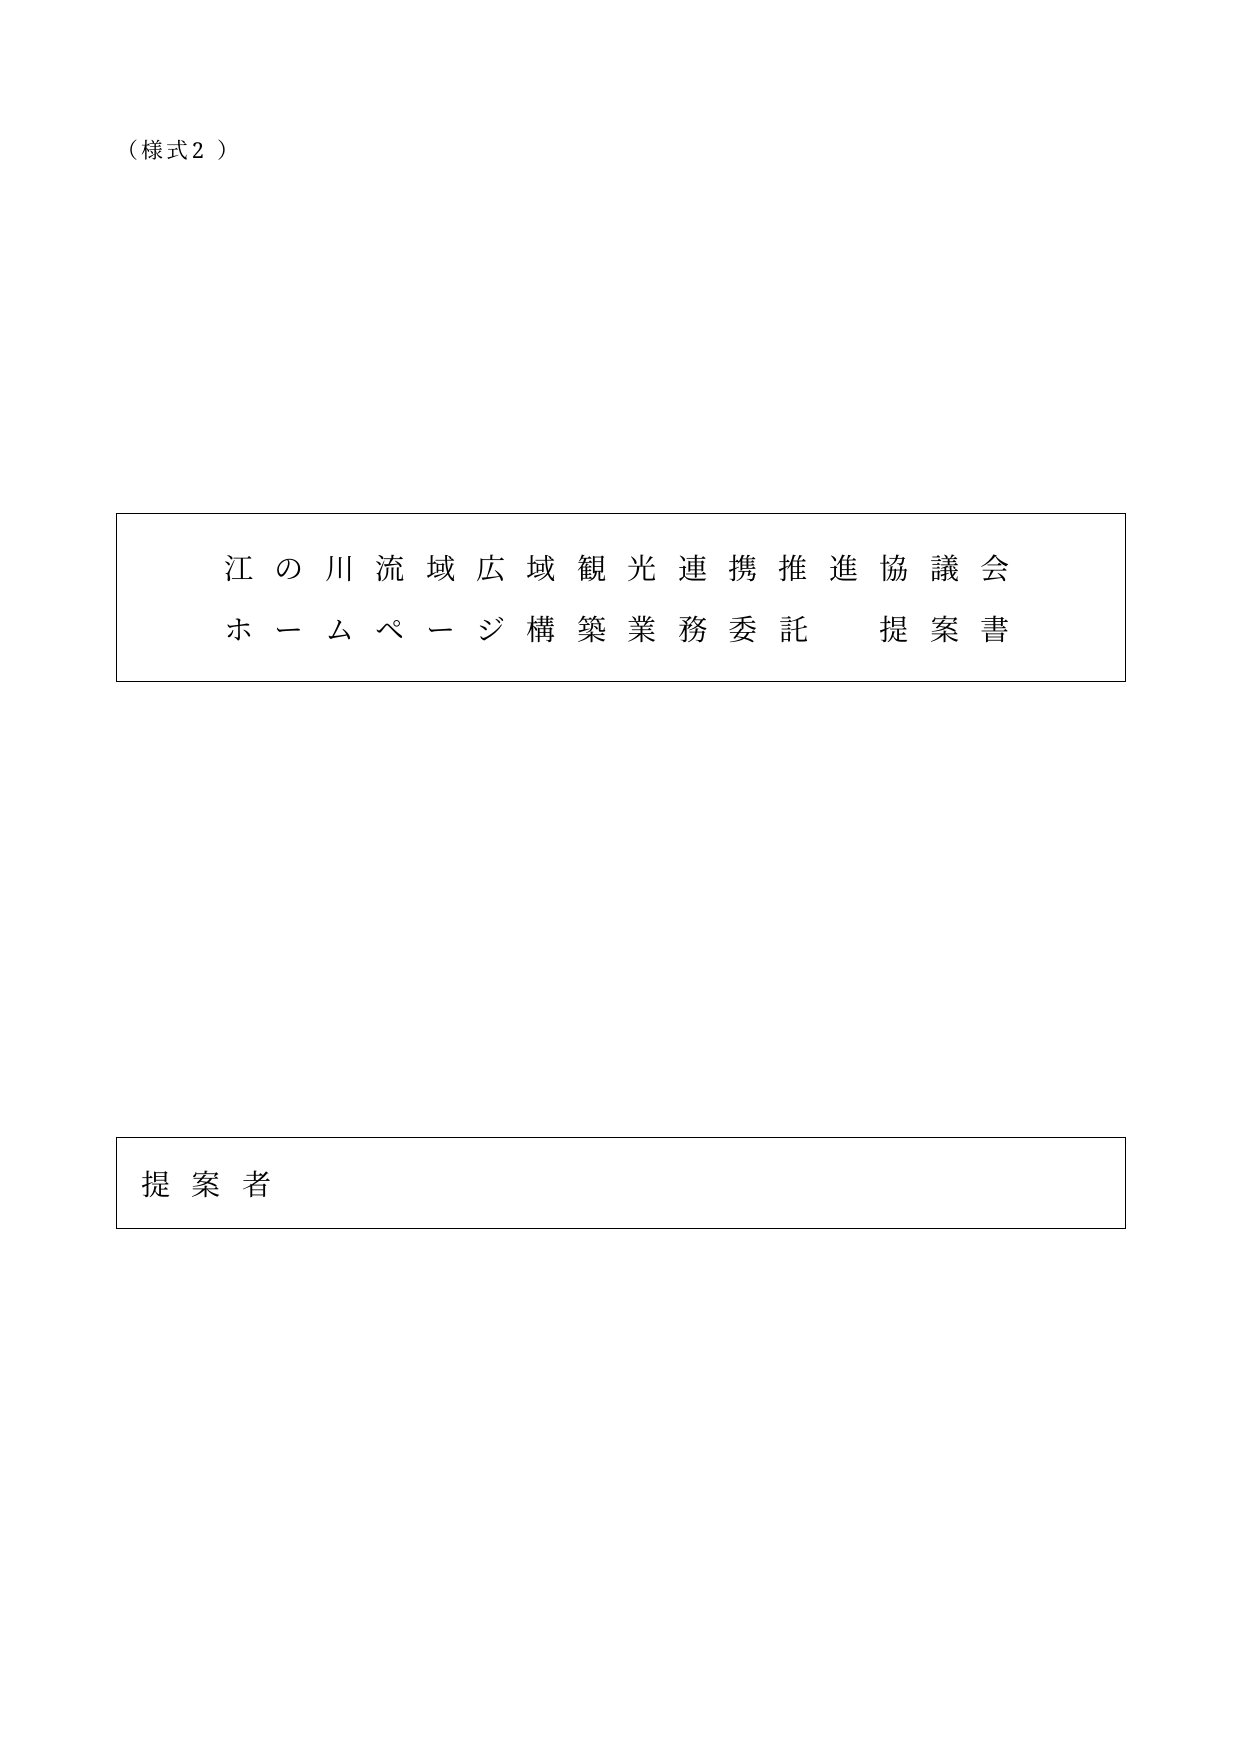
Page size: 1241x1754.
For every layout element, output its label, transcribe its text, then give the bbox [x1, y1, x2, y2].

text （様式2） [116, 119, 1124, 180]
table_header 提案者 [117, 1138, 1125, 1228]
table_header 江の川流域広域観光連携推進協議会 ホームページ構築業務委託 提案書 [117, 514, 1125, 681]
